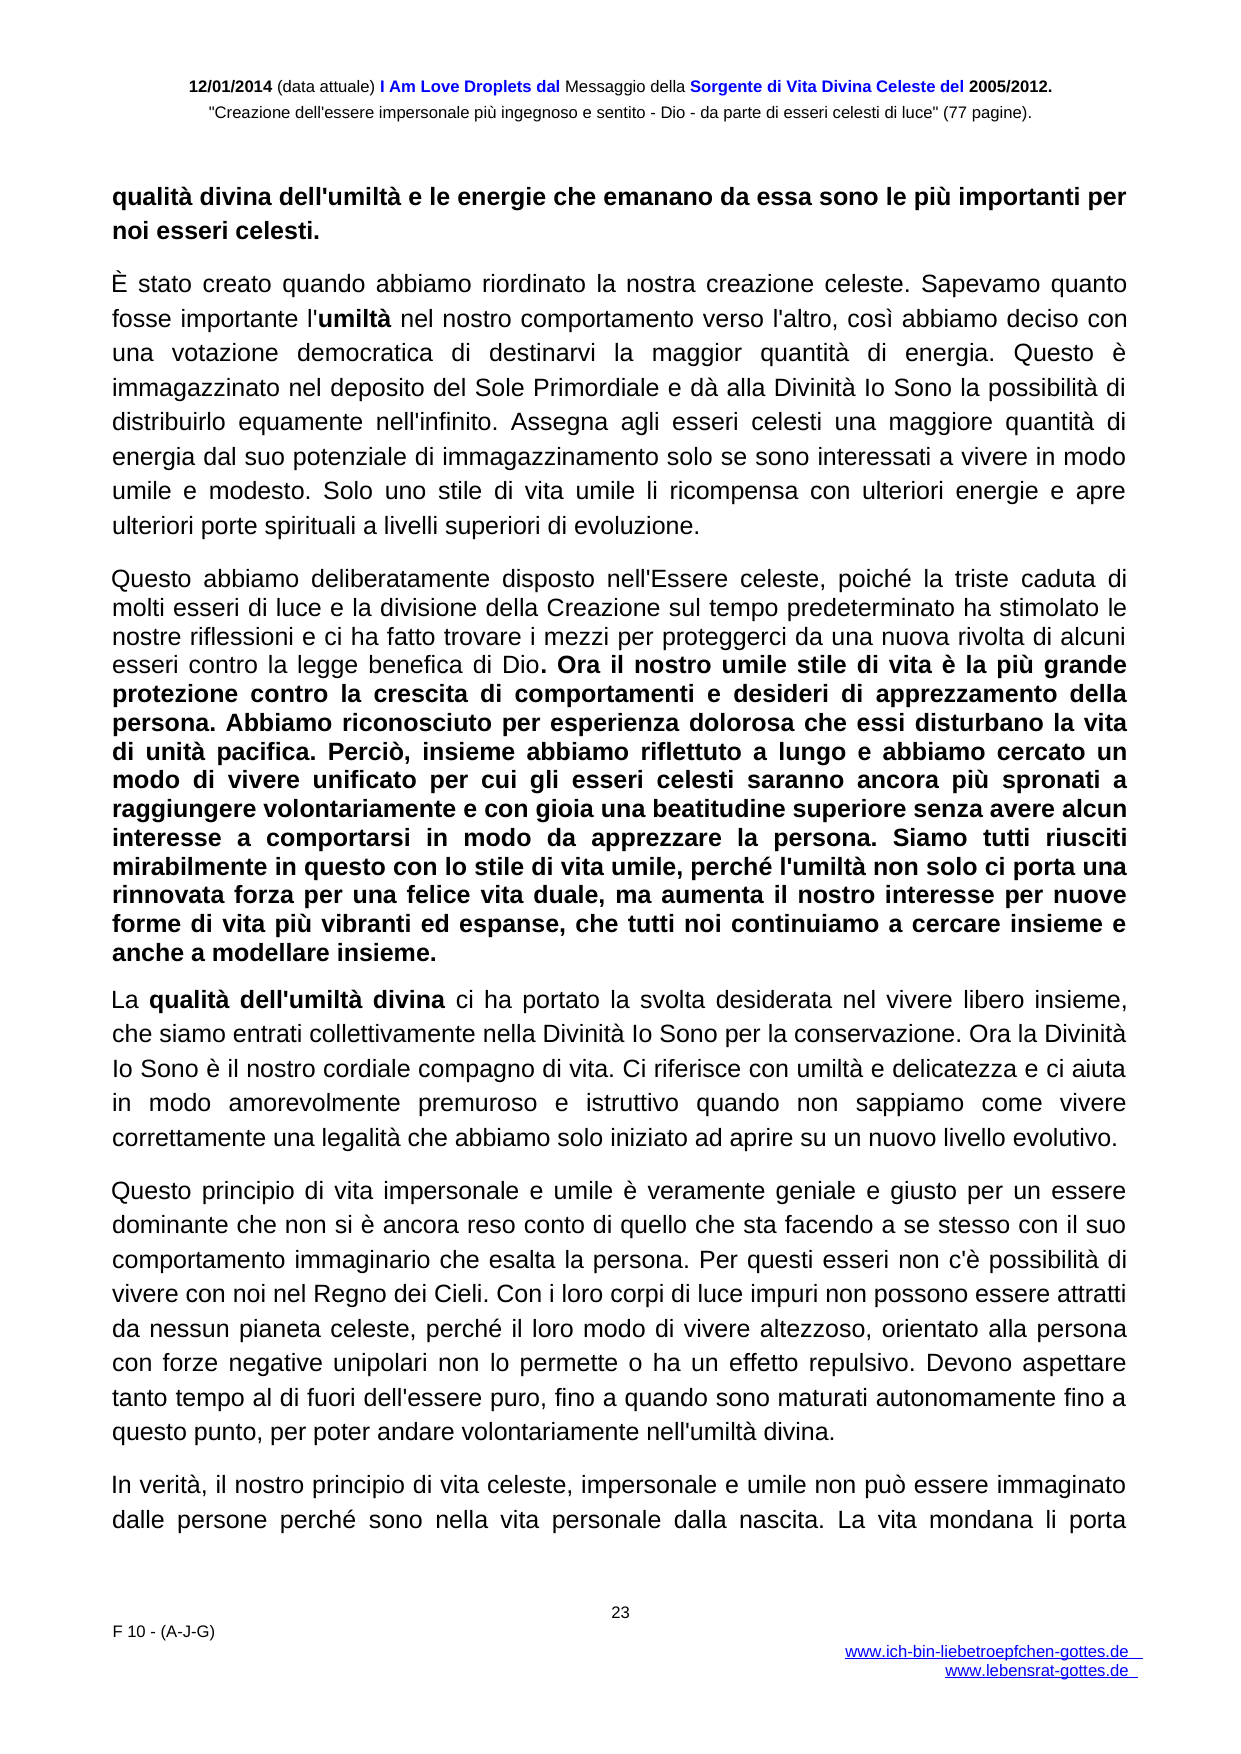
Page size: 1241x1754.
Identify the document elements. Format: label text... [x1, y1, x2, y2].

text Questo abbiamo deliberatamente disposto nell'Essere celeste, poiché la triste caduta di molti esseri di luce e la divisione della Creazione sul tempo predeterminato ha stimolato le nostre riflessioni e ci ha fatto trovare i mezzi per proteggerci da una nuova rivolta di alcuni esseri contro la legge benefica di Dio. Ora il nostro umile stile di vita è la più grande protezione contro la crescita di comportamenti e desideri di apprezzamento della persona. Abbiamo riconosciuto per esperienza dolorosa che essi disturbano la vita di unità pacifica. Perciò, insieme abbiamo riflettuto a lungo e abbiamo cercato un modo di vivere unificato per cui gli esseri celesti saranno ancora più spronati a raggiungere volontariamente e con gioia una beatitudine superiore senza avere alcun interesse a comportarsi in modo da apprezzare la persona. Siamo tutti riusciti mirabilmente in questo con lo stile di vita umile, perché l'umiltà non solo ci porta una rinnovata forza per una felice vita duale, ma aumenta il nostro interesse per nuove forme di vita più vibranti ed espanse, che tutti noi continuiamo a cercare insieme e anche a modellare insieme. [111, 564, 1128, 966]
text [111, 182, 1128, 245]
text È stato creato quando abbiamo riordinato la nostra creazione celeste. Sapevamo quanto fosse importante l'umiltà nel nostro comportamento verso l'altro, così abbiamo deciso con una votazione democratica di destinarvi la maggior quantità di energia. Questo è immagazzinato nel deposito del Sole Primordiale e dà alla Divinità Io Sono la possibilità di distribuirlo equamente nell'infinito. Assegna agli esseri celesti una maggiore quantità di energia dal suo potenziale di immagazzinamento solo se sono interessati a vivere in modo umile e modesto. Solo uno stile di vita umile li ricompensa con ulteriori energie e apre ulteriori porte spirituali a livelli superiori di evoluzione. [111, 269, 1128, 539]
text La qualità dell'umiltà divina ci ha portato la svolta desiderata nel vivere libero insieme, che siamo entrati collettivamente nella Divinità Io Sono per la conservazione. Ora la Divinità Io Sono è il nostro cordiale compagno di vita. Ci riferisce con umiltà e delicatezza e ci aiuta in modo amorevolmente premuroso e istruttivo quando non sappiamo come vivere correttamente una legalità che abbiamo solo iniziato ad aprire su un nuovo livello evolutivo. [111, 985, 1128, 1152]
text Questo principio di vita impersonale e umile è veramente geniale e giusto per un essere dominante che non si è ancora reso conto di quello che sta facendo a se stesso con il suo comportamento immaginario che esalta la persona. Per questi esseri non c'è possibilità di vivere con noi nel Regno dei Cieli. Con i loro corpi di luce impuri non possono essere attratti da nessun pianeta celeste, perché il loro modo di vivere altezzoso, orientato alla persona con forze negative unipolari non lo permette o ha un effetto repulsivo. Devono aspettare tanto tempo al di fuori dell'essere puro, fino a quando sono maturati autonomamente fino a questo punto, per poter andare volontariamente nell'umiltà divina. [111, 1176, 1128, 1446]
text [111, 1471, 1128, 1534]
